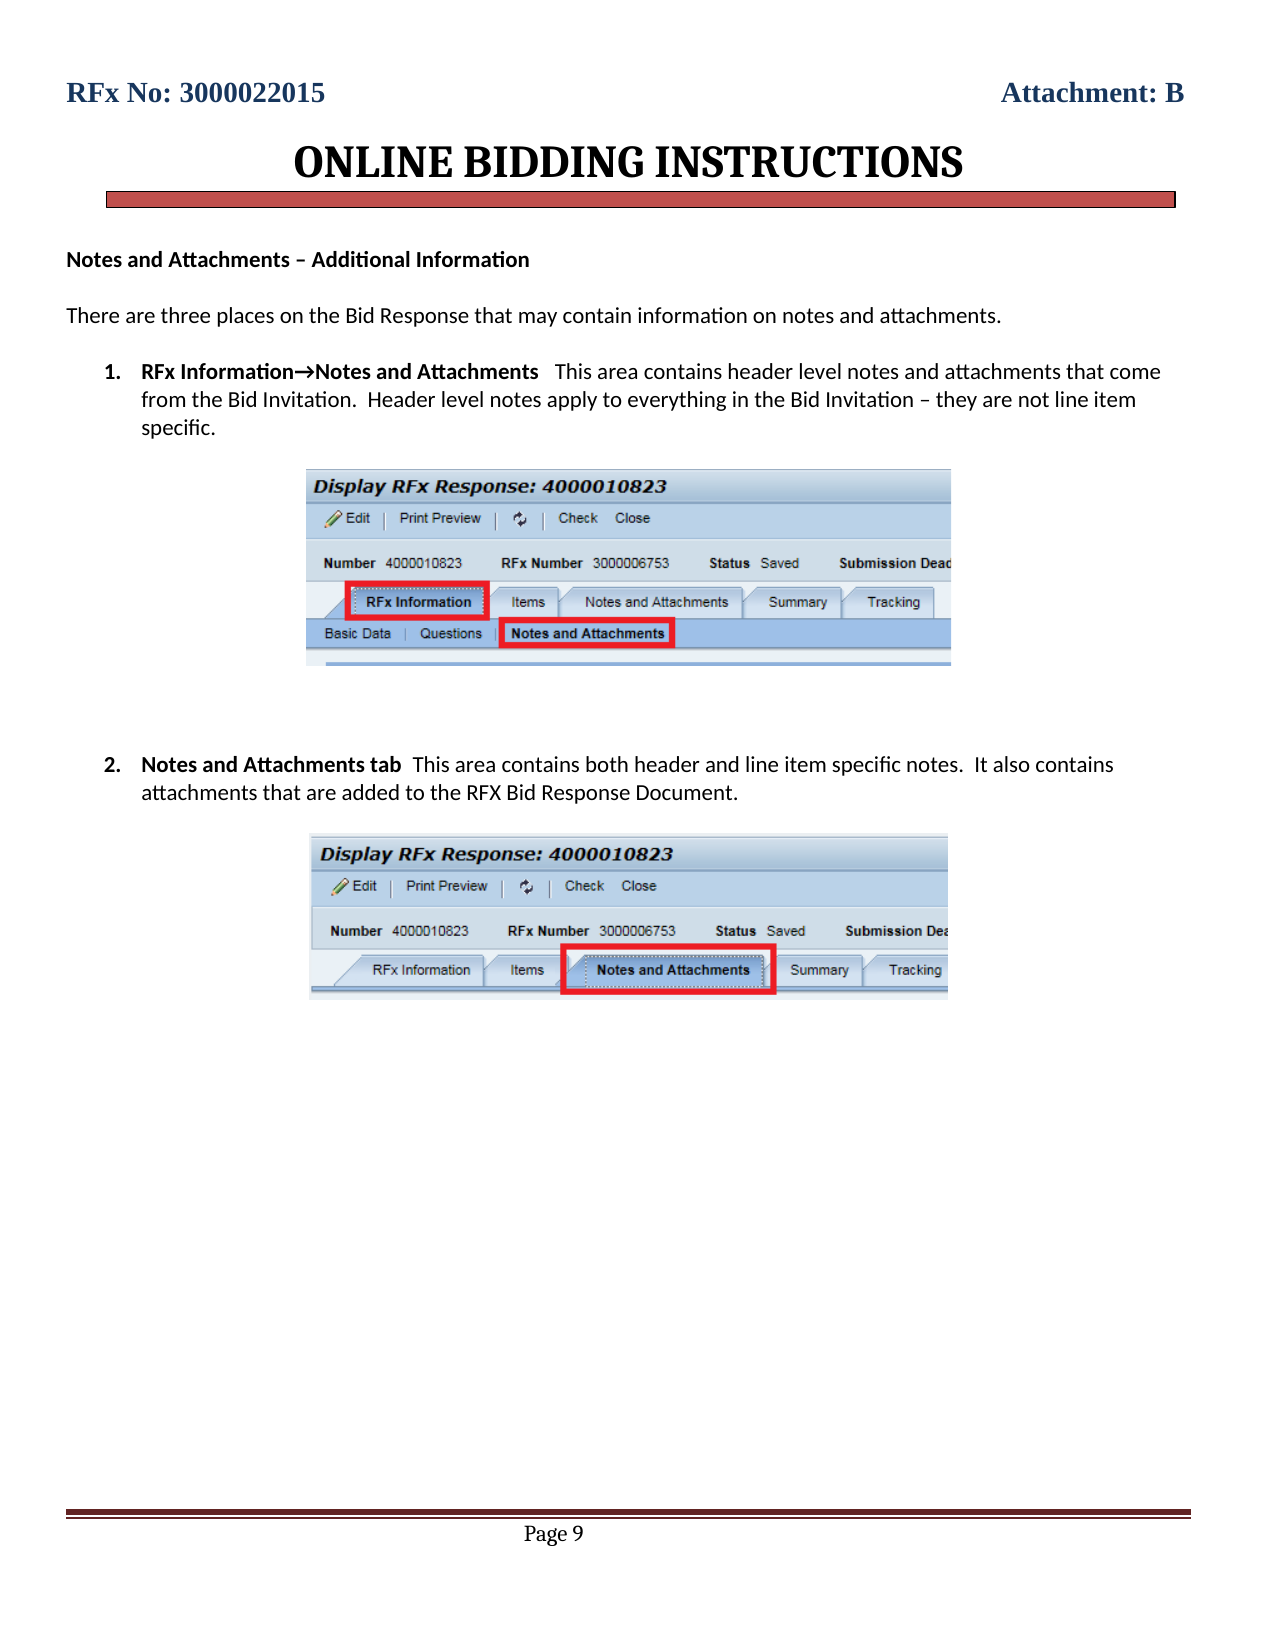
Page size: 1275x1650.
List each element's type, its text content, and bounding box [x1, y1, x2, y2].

text Notes and Attachments – Additional Information [66, 245, 1191, 273]
picture [306, 469, 952, 666]
list Notes and Attachments tab This area contains both header and line item specific notes. It also contains attachments that are added to the RFX Bid Response Document. [103, 750, 1191, 806]
text There are three places on the Bid Response that may contain information on notes and attachments. [66, 301, 1191, 329]
picture [309, 833, 948, 1000]
list RFx Information→Notes and Attachments This area contains header level notes and attachments that come from the Bid Invitation. Header level notes apply to everything in the Bid Invitation – they are not line item specific. [103, 357, 1191, 441]
